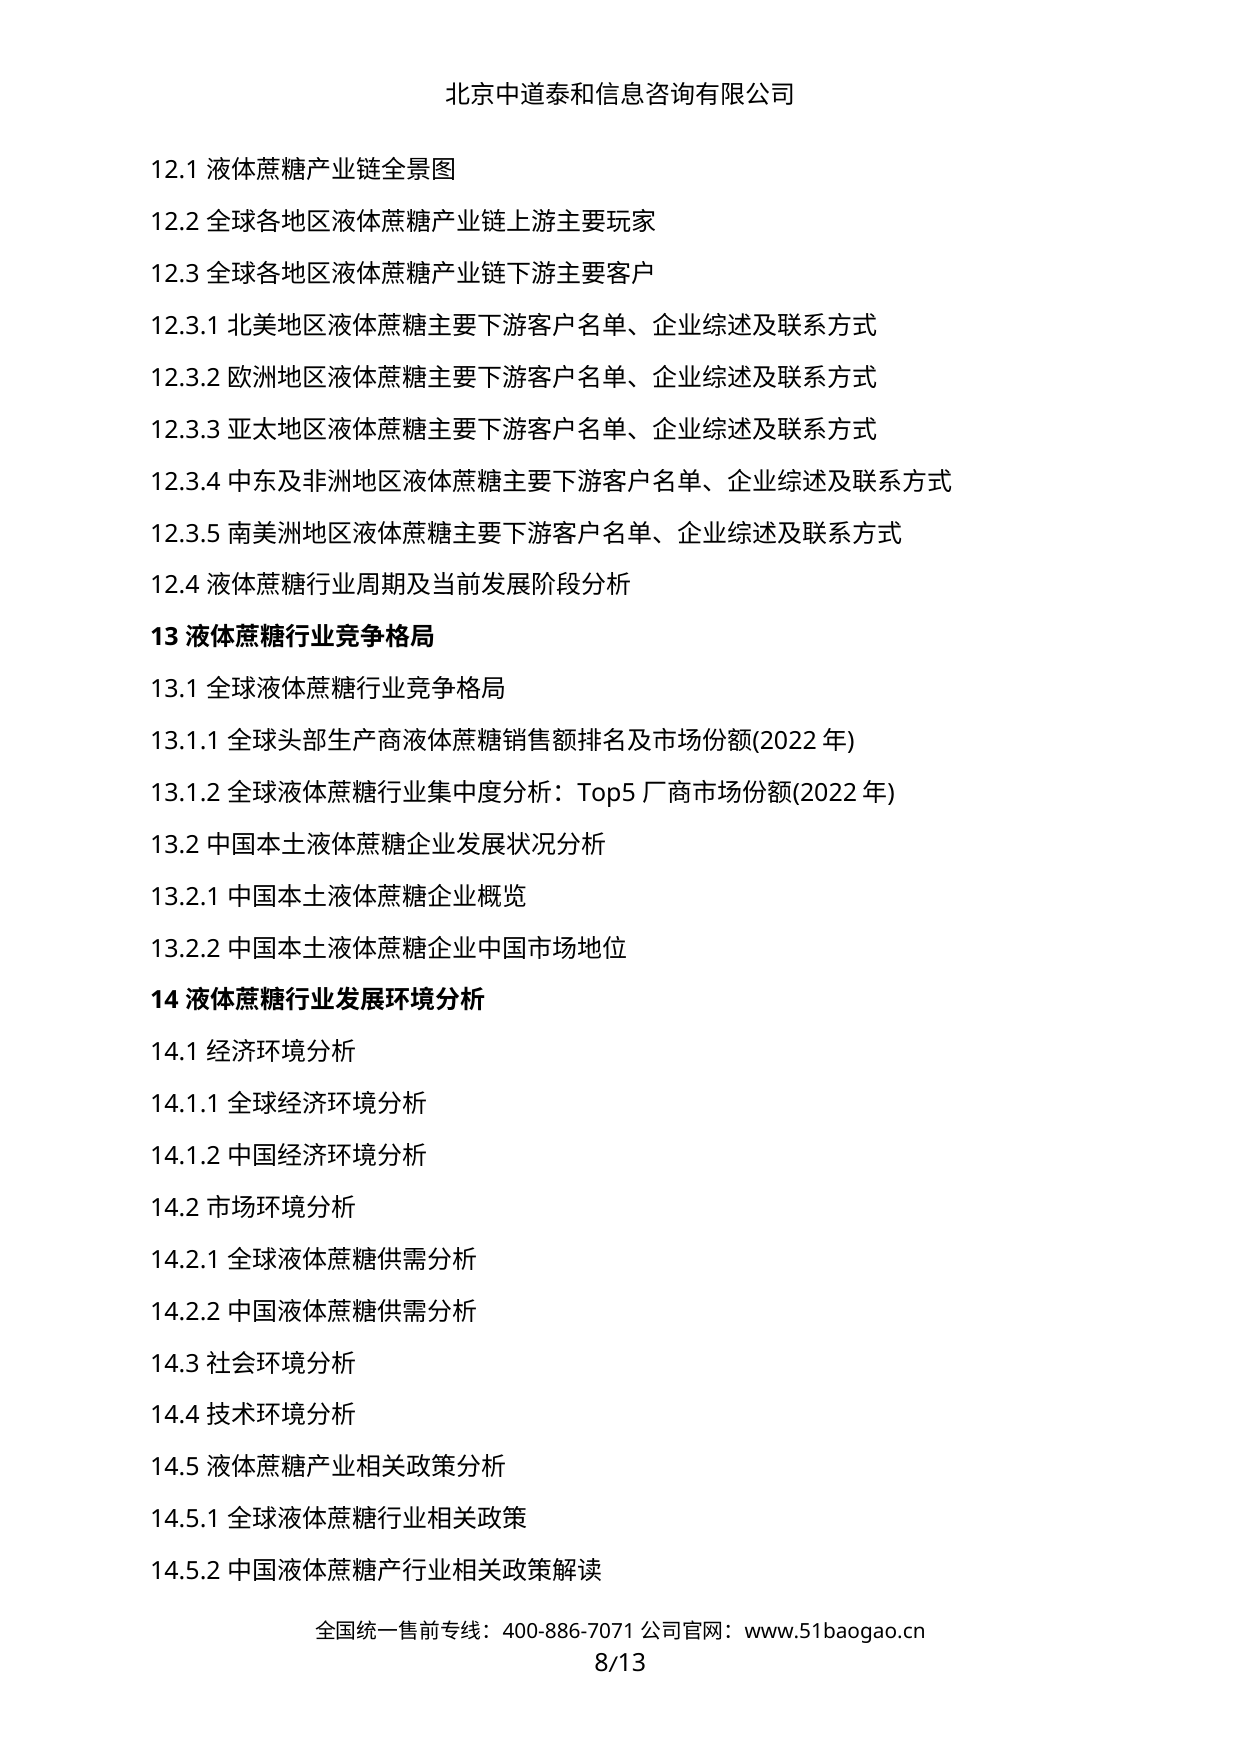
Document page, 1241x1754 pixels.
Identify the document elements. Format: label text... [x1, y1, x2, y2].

text 13.1.2 全球液体蔗糖行业集中度分析：Top5 厂商市场份额(2022年) [150, 772, 1090, 809]
text 12.3.1 北美地区液体蔗糖主要下游客户名单、企业综述及联系方式 [150, 306, 1090, 342]
text 14.5.1 全球液体蔗糖行业相关政策 [150, 1499, 1090, 1535]
text 14.2 市场环境分析 [150, 1187, 1090, 1224]
text 13.2.1 中国本土液体蔗糖企业概览 [150, 876, 1090, 912]
text 12.3 全球各地区液体蔗糖产业链下游主要客户 [150, 254, 1090, 290]
text 12.3.3 亚太地区液体蔗糖主要下游客户名单、企业综述及联系方式 [150, 409, 1090, 446]
text 13.2 中国本土液体蔗糖企业发展状况分析 [150, 824, 1090, 861]
text 14.1.1 全球经济环境分析 [150, 1084, 1090, 1120]
text 12.3.2 欧洲地区液体蔗糖主要下游客户名单、企业综述及联系方式 [150, 357, 1090, 394]
text 12.2 全球各地区液体蔗糖产业链上游主要玩家 [150, 202, 1090, 238]
text 14.1.2 中国经济环境分析 [150, 1136, 1090, 1172]
text 13 液体蔗糖行业竞争格局 [150, 617, 1090, 653]
text 13.1.1 全球头部生产商液体蔗糖销售额排名及市场份额(2022年) [150, 721, 1090, 757]
text 14.1 经济环境分析 [150, 1032, 1090, 1068]
text 13.1 全球液体蔗糖行业竞争格局 [150, 669, 1090, 705]
text 13.2.2 中国本土液体蔗糖企业中国市场地位 [150, 928, 1090, 964]
text 14.4 技术环境分析 [150, 1395, 1090, 1431]
text 14.3 社会环境分析 [150, 1343, 1090, 1379]
text 14.5.2 中国液体蔗糖产行业相关政策解读 [150, 1551, 1090, 1587]
text 14.5 液体蔗糖产业相关政策分析 [150, 1447, 1090, 1483]
text 12.3.4 中东及非洲地区液体蔗糖主要下游客户名单、企业综述及联系方式 [150, 461, 1090, 497]
text 12.1 液体蔗糖产业链全景图 [150, 150, 1090, 186]
text 14.2.1 全球液体蔗糖供需分析 [150, 1239, 1090, 1276]
text 12.4 液体蔗糖行业周期及当前发展阶段分析 [150, 565, 1090, 601]
text 12.3.5 南美洲地区液体蔗糖主要下游客户名单、企业综述及联系方式 [150, 513, 1090, 549]
text 14.2.2 中国液体蔗糖供需分析 [150, 1291, 1090, 1327]
text 14 液体蔗糖行业发展环境分析 [150, 980, 1090, 1016]
